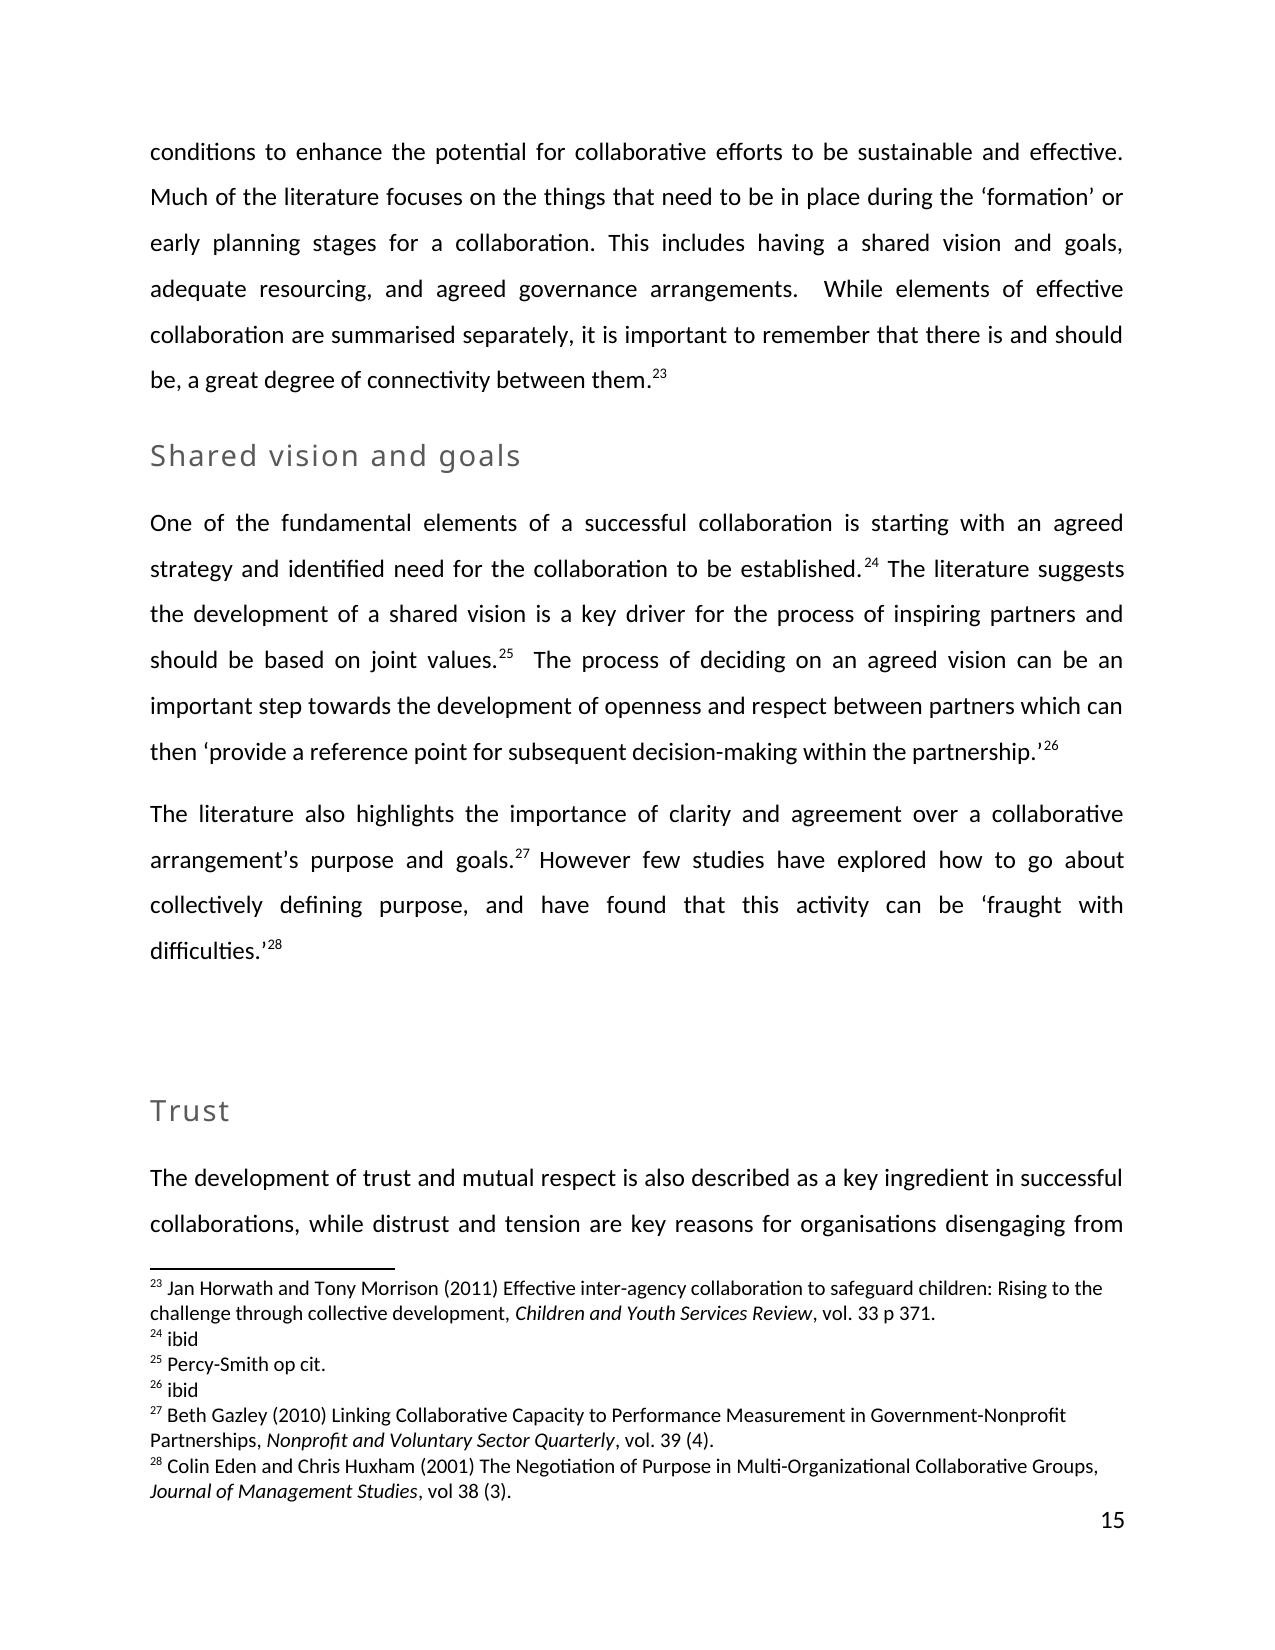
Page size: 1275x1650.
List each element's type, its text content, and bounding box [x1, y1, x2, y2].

text The literature also highlights the importance of clarity and agreement over a collaborative arrangement’s purpose and goals. However few studies have explored how to go about collectively defining purpose, and have found that this activity can be ‘fraught with difficulties.’ [150, 798, 1125, 966]
text One of the fundamental elements of a successful collaboration is starting with an agreed strategy and identified need for the collaboration to be established. The literature suggests the development of a shared vision is a key driver for the process of inspiring partners and should be based on joint values. The process of deciding on an agreed vision can be an important step towards the development of openness and respect between partners which can then ‘provide a reference point for subsequent decision-making within the partnership.’ [150, 507, 1125, 766]
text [150, 136, 1125, 395]
subtitle Trust [150, 1091, 1125, 1130]
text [150, 1163, 1125, 1239]
subtitle Shared vision and goals [150, 435, 1125, 475]
